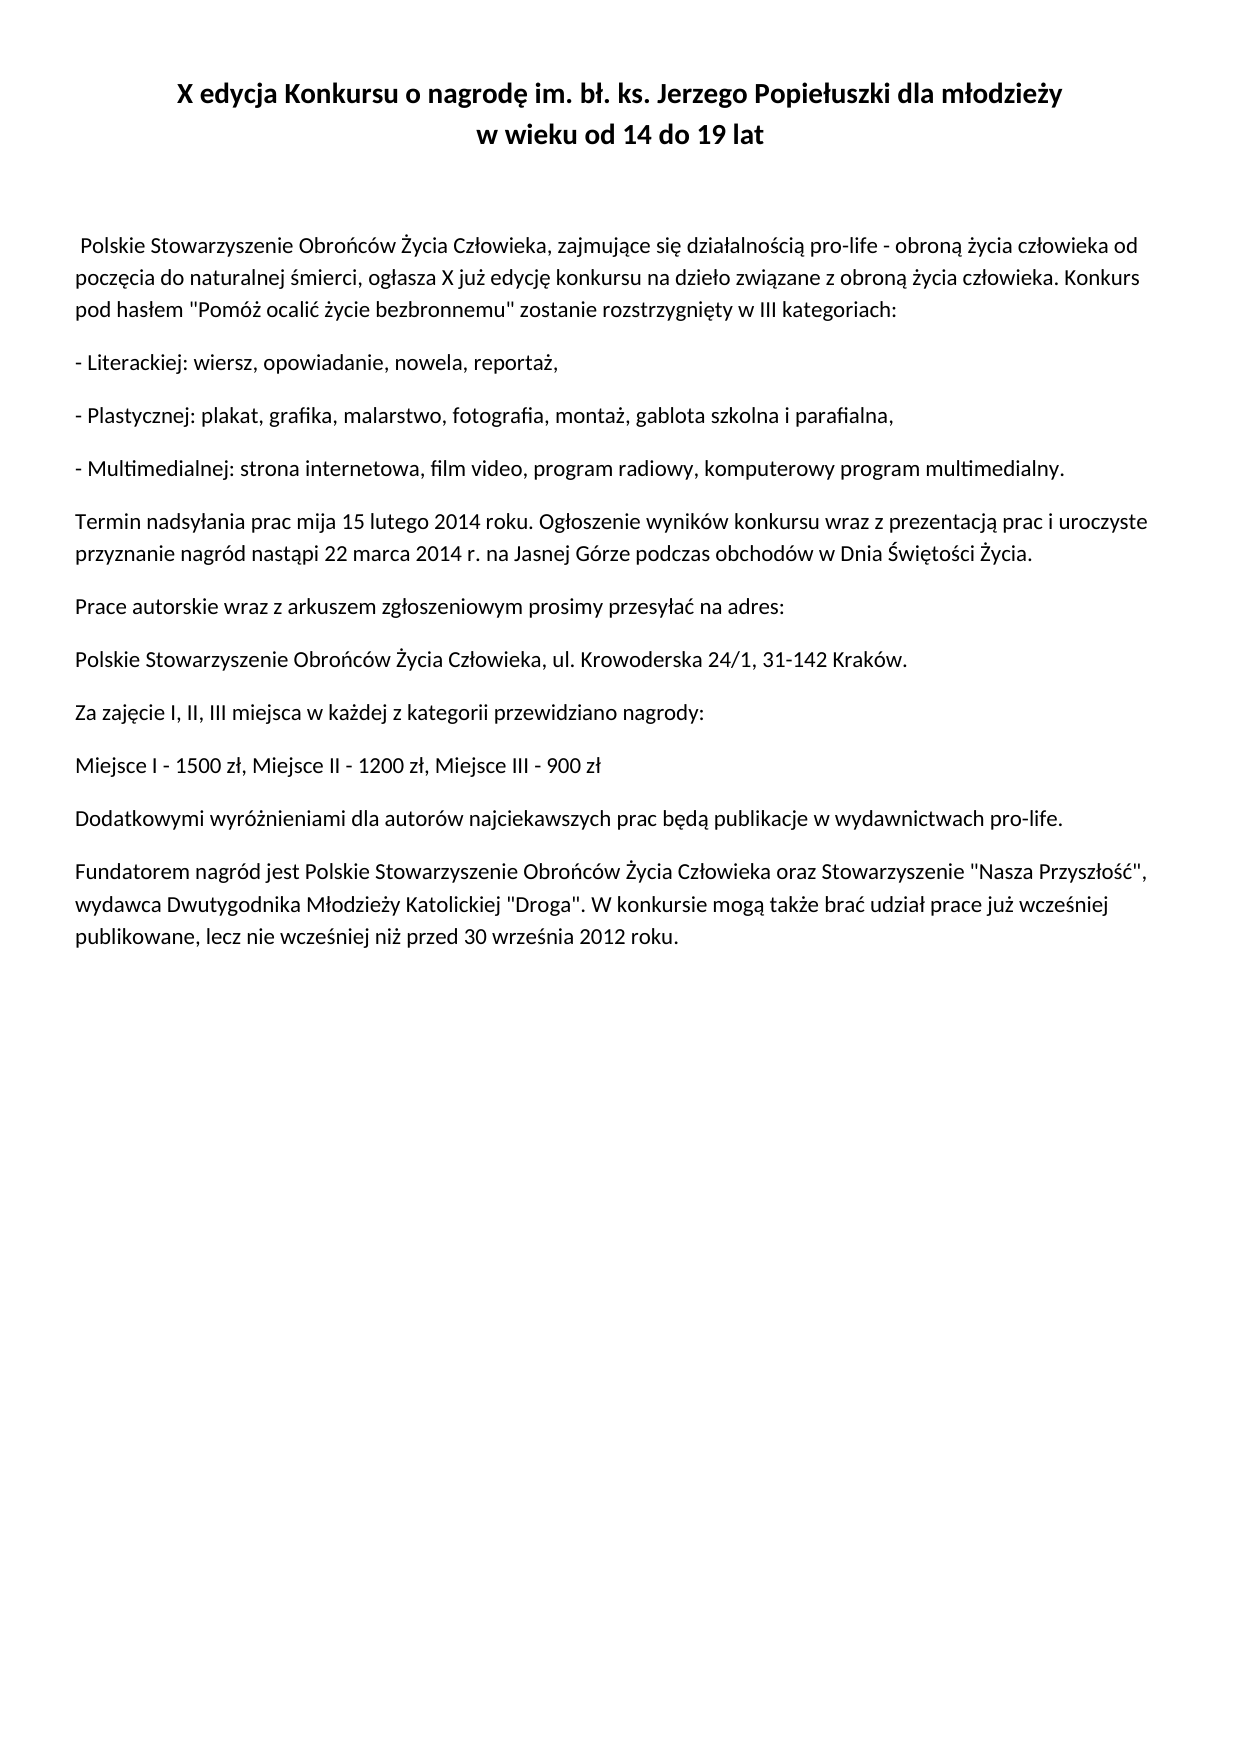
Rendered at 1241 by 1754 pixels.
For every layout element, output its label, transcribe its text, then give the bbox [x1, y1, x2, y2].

text - Multimedialnej: strona internetowa, film video, program radiowy, komputerowy program multimedialny. [75, 454, 1165, 482]
text Prace autorskie wraz z arkuszem zgłoszeniowym prosimy przesyłać na adres: [75, 592, 1165, 620]
text Miejsce I - 1500 zł, Miejsce II - 1200 zł, Miejsce III - 900 zł [75, 751, 1165, 779]
text Polskie Stowarzyszenie Obrońców Życia Człowieka, ul. Krowoderska 24/1, 31-142 Kraków. [75, 645, 1165, 673]
text - Plastycznej: plakat, grafika, malarstwo, fotografia, montaż, gablota szkolna i parafialna, [75, 401, 1165, 429]
text Polskie Stowarzyszenie Obrońców Życia Człowieka, zajmujące się działalnością pro-life - obroną życia człowieka od poczęcia do naturalnej śmierci, ogłasza X już edycję konkursu na dzieło związane z obroną życia człowieka. Konkurs pod hasłem "Pomóż ocalić życie bezbronnemu" zostanie rozstrzygnięty w III kategoriach: [75, 231, 1165, 323]
text - Literackiej: wiersz, opowiadanie, nowela, reportaż, [75, 348, 1165, 376]
text Dodatkowymi wyróżnieniami dla autorów najciekawszych prac będą publikacje w wydawnictwach pro-life. [75, 804, 1165, 832]
text Fundatorem nagród jest Polskie Stowarzyszenie Obrońców Życia Człowieka oraz Stowarzyszenie "Nasza Przyszłość", wydawca Dwutygodnika Młodzieży Katolickiej "Droga". W konkursie mogą także brać udział prace już wcześniej publikowane, lecz nie wcześniej niż przed 30 września 2012 roku. [75, 857, 1165, 950]
text X edycja Konkursu o nagrodę im. bł. ks. Jerzego Popiełuszki dla młodzieży w wieku od 14 do 19 lat [75, 75, 1165, 152]
text Za zajęcie I, II, III miejsca w każdej z kategorii przewidziano nagrody: [75, 698, 1165, 726]
text Termin nadsyłania prac mija 15 lutego 2014 roku. Ogłoszenie wyników konkursu wraz z prezentacją prac i uroczyste przyznanie nagród nastąpi 22 marca 2014 r. na Jasnej Górze podczas obchodów w Dnia Świętości Życia. [75, 507, 1165, 567]
